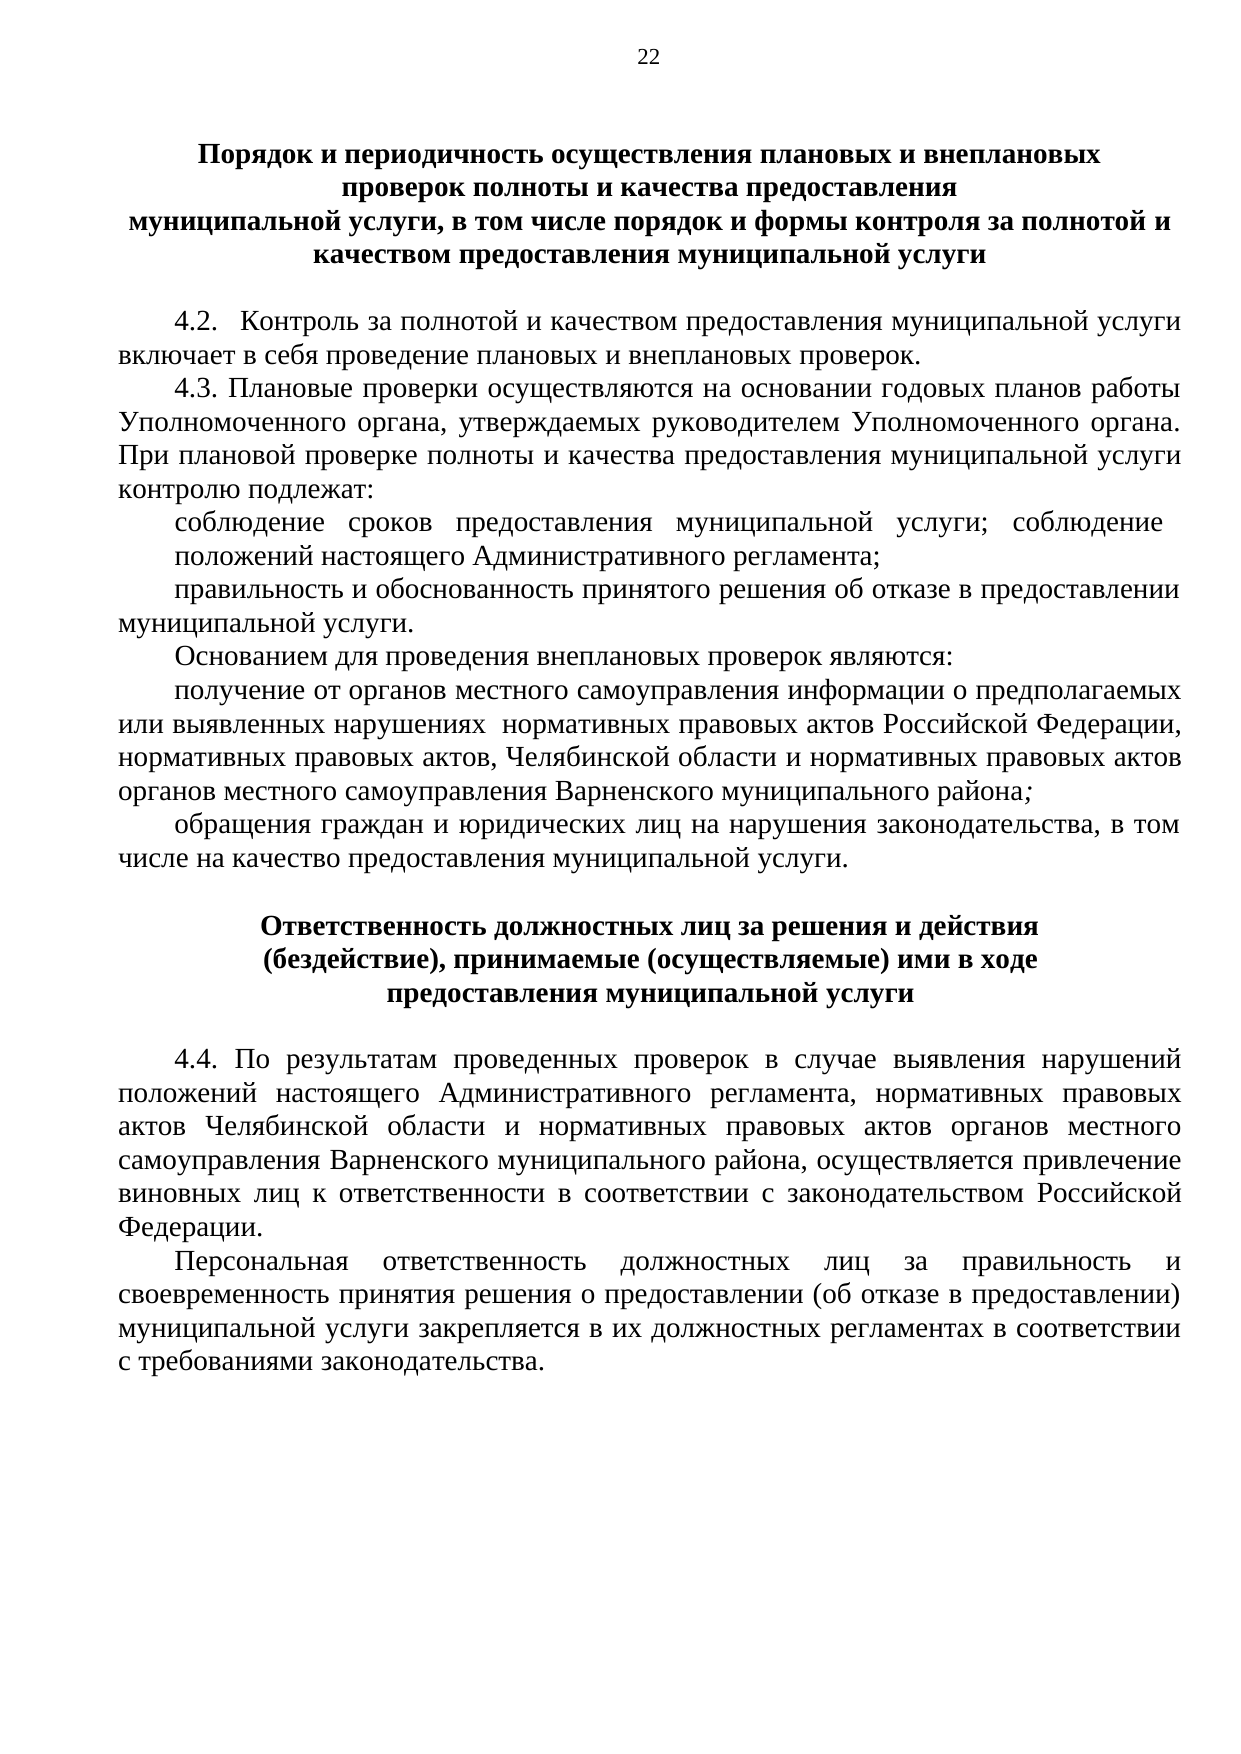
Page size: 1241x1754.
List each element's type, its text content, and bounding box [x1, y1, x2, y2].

text получение от органов местного самоуправления информации о предполагаемых или выявленных нарушениях нормативных правовых актов Российской Федерации, нормативных правовых актов, Челябинской области и нормативных правовых актов органов местного самоуправления Варненского муниципального района; [118, 672, 1182, 807]
subtitle Ответственность должностных лиц за решения и действия (бездействие), принимаемые (осуществляемые) ими в ходе предоставления муниципальной услуги [260, 908, 1039, 1008]
text Основанием для проведения внеплановых проверок являются: [174, 639, 1196, 672]
text обращения граждан и юридических лиц на нарушения законодательства, в том числе на качество предоставления муниципальной услуги. [118, 807, 1180, 874]
list Контроль за полнотой и качеством предоставления муниципальной услуги включает в себя проведение плановых и внеплановых проверок. [118, 303, 1182, 370]
text соблюдение сроков предоставления муниципальной услуги; соблюдение положений настоящего Административного регламента; [174, 504, 1163, 572]
text правильность и обоснованность принятого решения об отказе в предоставлении муниципальной услуги. [118, 572, 1181, 639]
list По результатам проведенных проверок в случае выявления нарушений положений настоящего Административного регламента, нормативных правовых актов Челябинской области и нормативных правовых актов органов местного самоуправления Варненского муниципального района, осуществляется привлечение виновных лиц к ответственности в соответствии с законодательством Российской Федерации. [118, 1041, 1182, 1243]
text муниципальной услуги, в том числе порядок и формы контроля за полнотой и качеством предоставления муниципальной услуги [126, 203, 1173, 270]
subtitle Порядок и периодичность осуществления плановых и внеплановых проверок полноты и качества предоставления [197, 136, 1102, 203]
list Плановые проверки осуществляются на основании годовых планов работы Уполномоченного органа, утверждаемых руководителем Уполномоченного органа. При плановой проверке полноты и качества предоставления муниципальной услуги контролю подлежат: [118, 370, 1182, 504]
text Персональная ответственность должностных лиц за правильность и своевременность принятия решения о предоставлении (об отказе в предоставлении) муниципальной услуги закрепляется в их должностных регламентах в соответствии с требованиями законодательства. [118, 1243, 1181, 1377]
